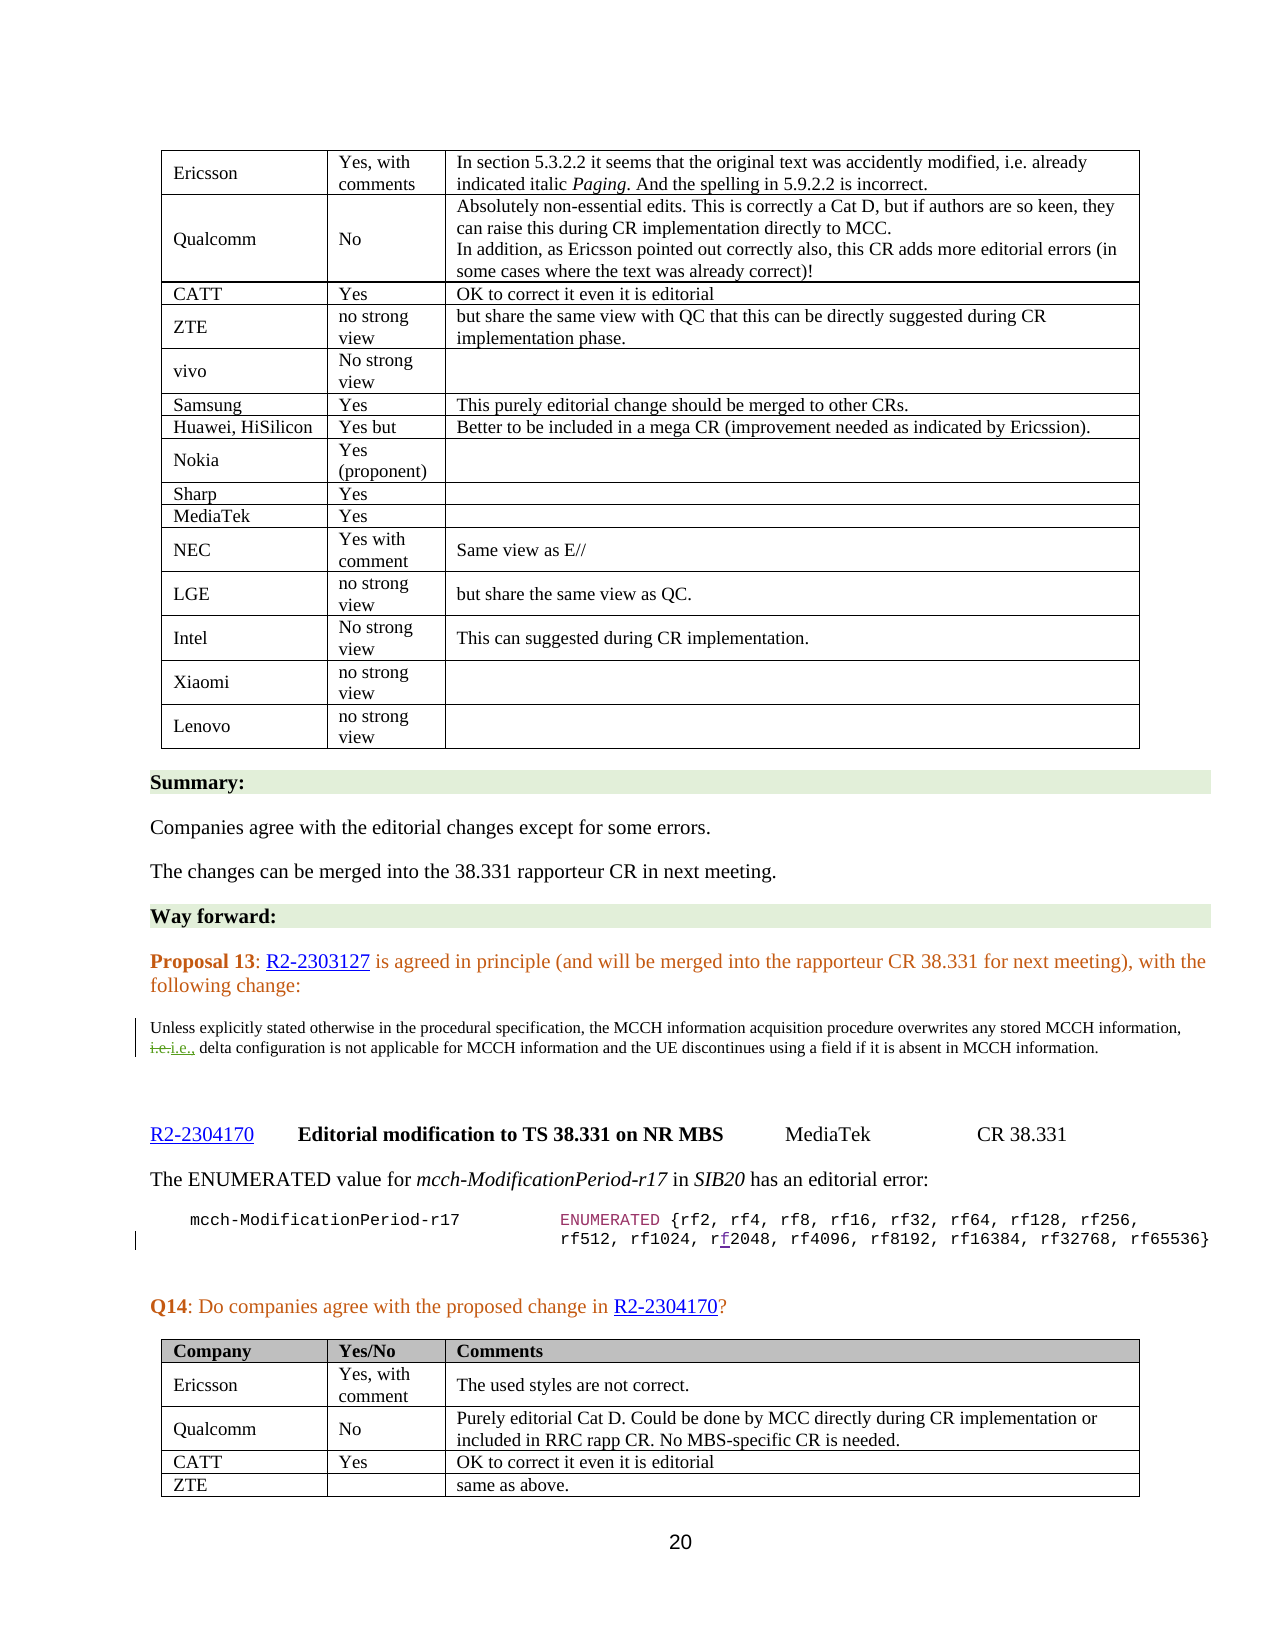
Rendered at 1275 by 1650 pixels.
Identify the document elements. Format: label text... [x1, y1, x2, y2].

text Summary: [150, 770, 1211, 794]
table_cell Absolutely non-essential edits. This is correctly a Cat D, but if authors are so keen, they can raise this during CR implementation directly to MCC. In addition, as Ericsson pointed out correctly also, this CR adds more editorial errors (in some cases where the text was already correct)! [446, 195, 1139, 281]
table_cell no strong view [328, 572, 445, 615]
table_cell Purely editorial Cat D. Could be done by MCC directly during CR implementation or included in RRC rapp CR. No MBS-specific CR is needed. [446, 1407, 1139, 1450]
table_cell [446, 483, 1139, 504]
table_cell Yes [328, 283, 445, 304]
table_cell no strong view [328, 705, 445, 748]
text Way forward: [150, 904, 1211, 928]
table_cell This purely editorial change should be merged to other CRs. [446, 394, 1139, 415]
table_cell [328, 1474, 445, 1496]
table_cell Huawei, HiSilicon [162, 416, 327, 438]
table_cell Sharp [162, 483, 327, 504]
text mcch-ModificationPeriod-r17 ENUMERATED {rf2, rf4, rf8, rf16, rf32, rf64, rf128, rf256, [150, 1212, 1213, 1231]
table_cell Yes [328, 483, 445, 504]
table_cell but share the same view with QC that this can be directly suggested during CR implementation phase. [446, 305, 1139, 348]
table_cell no strong view [328, 305, 445, 348]
table_cell Ericsson [162, 1363, 327, 1406]
table_cell [446, 661, 1139, 704]
table_cell Yes [328, 394, 445, 415]
table_cell [446, 705, 1139, 748]
table_cell Nokia [162, 439, 327, 482]
table_cell No strong view [328, 349, 445, 392]
table_cell Yes with comment [328, 528, 445, 571]
table_cell Intel [162, 616, 327, 659]
table_cell [446, 439, 1139, 482]
table_cell Samsung [162, 394, 327, 415]
text The changes can be merged into the 38.331 rapporteur CR in next meeting. [150, 859, 1211, 883]
table_cell ZTE [162, 1474, 327, 1496]
table_header Yes/No [328, 1340, 445, 1362]
table_cell Lenovo [162, 705, 327, 748]
table_cell In section 5.3.2.2 it seems that the original text was accidently modified, i.e. already indicated italic Paging. And the spelling in 5.9.2.2 is incorrect. [446, 151, 1139, 194]
table_cell vivo [162, 349, 327, 392]
table_cell ZTE [162, 305, 327, 348]
table_cell LGE [162, 572, 327, 615]
table_header Company [162, 1340, 327, 1362]
table_cell This can suggested during CR implementation. [446, 616, 1139, 659]
table_header Comments [446, 1340, 1139, 1362]
table_cell Qualcomm [162, 1407, 327, 1450]
text rf512, rf1024, r2048, rf4096, rf8192, rf16384, rf32768, rf65536} [150, 1231, 1213, 1250]
table_cell MediaTek [162, 505, 327, 527]
table_cell NEC [162, 528, 327, 571]
table_cell CATT [162, 283, 327, 304]
table_cell but share the same view as QC. [446, 572, 1139, 615]
table_cell Yes, with comments [328, 151, 445, 194]
table_cell same as above. [446, 1474, 1139, 1496]
table_cell No [328, 1407, 445, 1450]
table_cell Ericsson [162, 151, 327, 194]
text Q14: Do companies agree with the proposed change in R2-2304170? [150, 1294, 1211, 1318]
table_cell Yes but [328, 416, 445, 438]
table_cell [446, 349, 1139, 392]
table_cell Yes [328, 505, 445, 527]
table_cell no strong view [328, 661, 445, 704]
text The ENUMERATED value for mcch-ModificationPeriod-r17 in SIB20 has an editorial error: [150, 1167, 1211, 1191]
table_cell Same view as E// [446, 528, 1139, 571]
text Companies agree with the editorial changes except for some errors. [150, 814, 1211, 839]
table_cell Qualcomm [162, 195, 327, 281]
text Proposal 13: R2-2303127 is agreed in principle (and will be merged into the rapporteur CR 38.331 for next meeting), with the following change: [150, 949, 1211, 997]
table_cell Xiaomi [162, 661, 327, 704]
table_cell Yes, with comment [328, 1363, 445, 1406]
table_cell OK to correct it even it is editorial [446, 283, 1139, 304]
table_cell [446, 505, 1139, 527]
table_cell CATT [162, 1451, 327, 1473]
table_cell Yes [328, 1451, 445, 1473]
text Unless explicitly stated otherwise in the procedural specification, the MCCH information acquisition procedure overwrites any stored MCCH information, delta configuration is not applicable for MCCH information and the UE discontinues using a field if it is absent in MCCH information. [150, 1018, 1211, 1057]
table_cell No [328, 195, 445, 281]
table_cell No strong view [328, 616, 445, 659]
table_cell Yes (proponent) [328, 439, 445, 482]
text R2-2304170 Editorial modification to TS 38.331 on NR MBS MediaTek CR 38.331 [150, 1122, 1211, 1146]
table_cell Better to be included in a mega CR (improvement needed as indicated by Ericssion). [446, 416, 1139, 438]
table_cell OK to correct it even it is editorial [446, 1451, 1139, 1473]
table_cell The used styles are not correct. [446, 1363, 1139, 1406]
